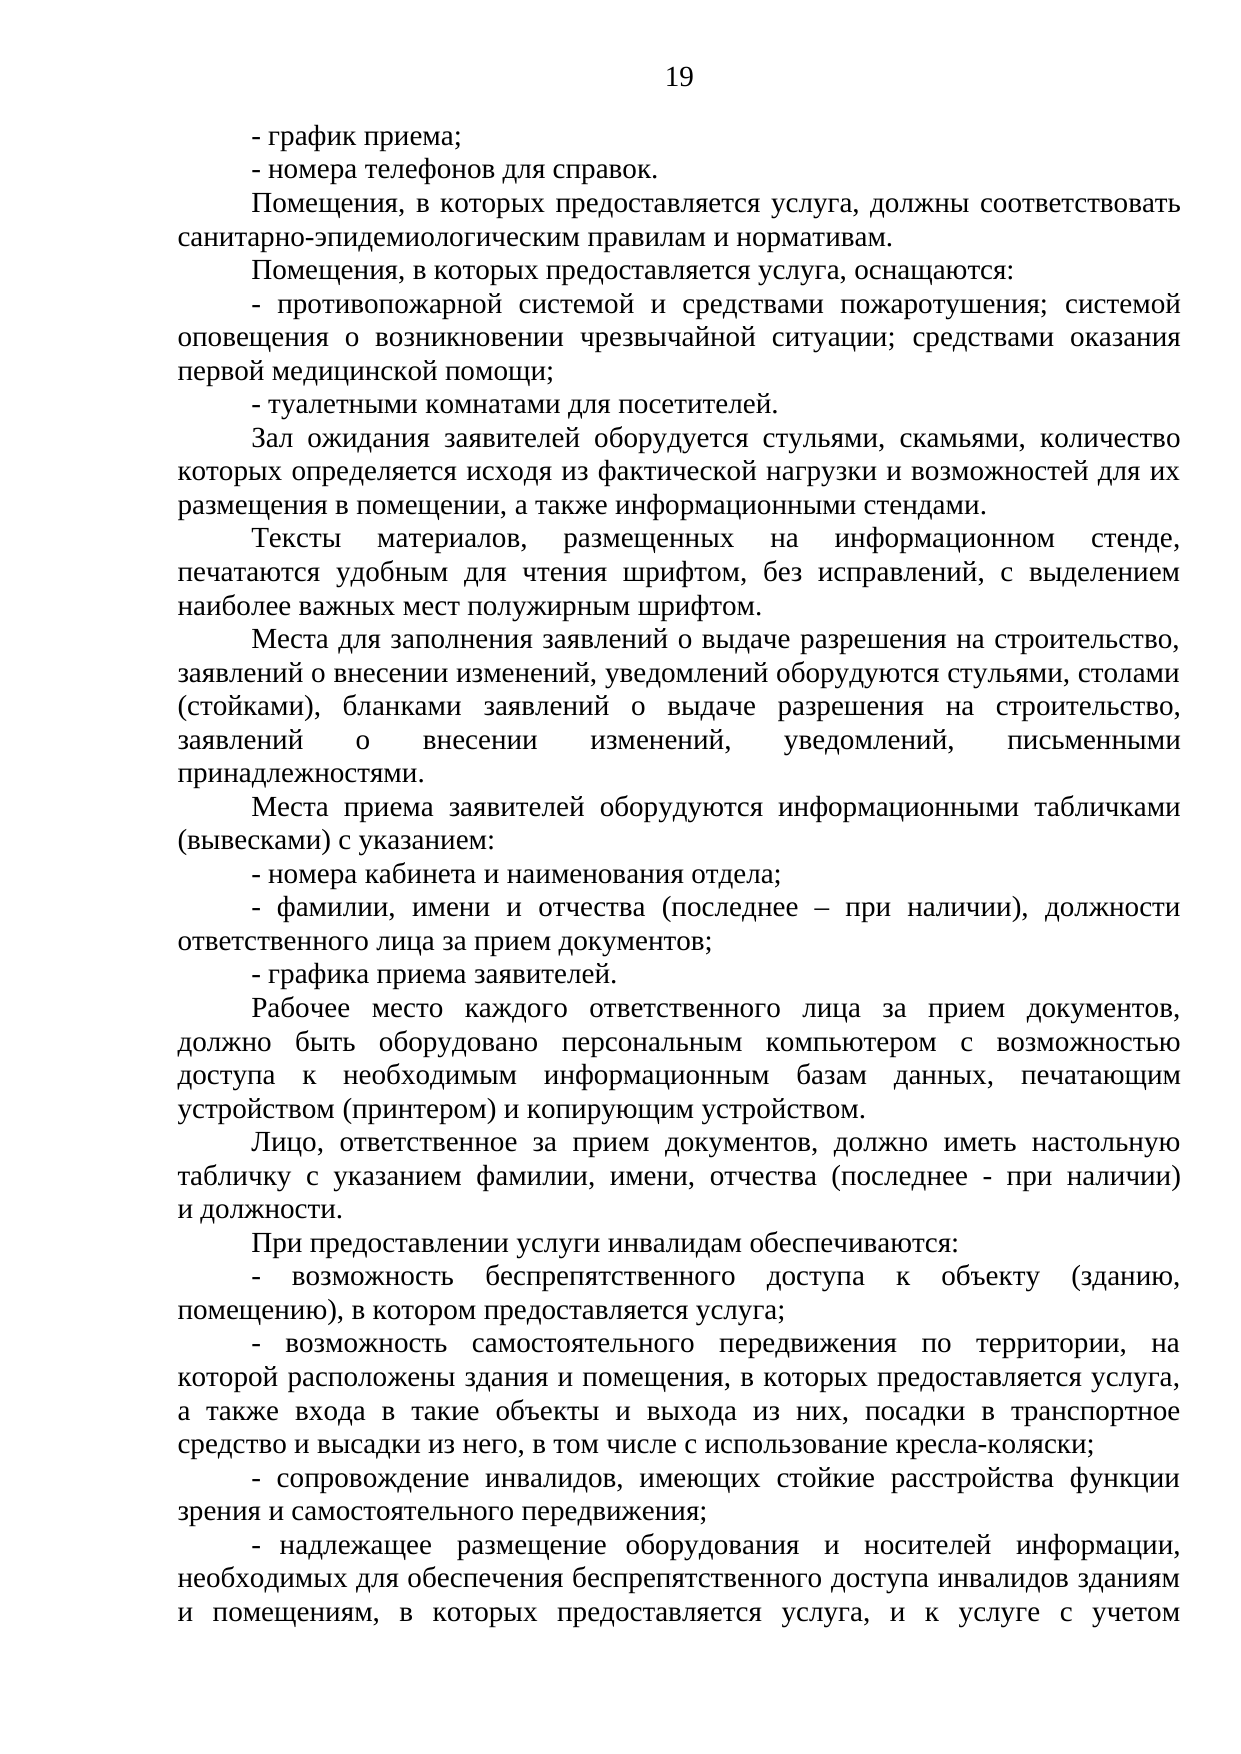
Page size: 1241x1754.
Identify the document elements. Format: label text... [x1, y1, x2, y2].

text - фамилии, имени и отчества (последнее – при наличии), должности ответственного лица за прием документов; [177, 889, 1181, 957]
text - противопожарной системой и средствами пожаротушения; системой оповещения о возникновении чрезвычайной ситуации; средствами оказания первой медицинской помощи; [177, 286, 1181, 386]
text - сопровождение инвалидов, имеющих стойкие расстройства функции зрения и самостоятельного передвижения; [177, 1460, 1181, 1527]
text Рабочее место каждого ответственного лица за прием документов, должно быть оборудовано персональным компьютером с возможностью доступа к необходимым информационным базам данных, печатающим устройством (принтером) и копирующим устройством. [177, 990, 1181, 1124]
text Помещения, в которых предоставляется услуга, оснащаются: [177, 252, 1181, 286]
text - график приема; [177, 118, 1181, 152]
text Места для заполнения заявлений о выдаче разрешения на строительство, заявлений о внесении изменений, уведомлений оборудуются стульями, столами (стойками), бланками заявлений о выдаче разрешения на строительство, заявлений о внесении изменений, уведомлений, письменными принадлежностями. [177, 621, 1181, 789]
text - номера телефонов для справок. [177, 152, 1181, 185]
text Помещения, в которых предоставляется услуга, должны соответствовать санитарно-эпидемиологическим правилам и нормативам. [177, 185, 1181, 252]
text - туалетными комнатами для посетителей. [177, 386, 1181, 420]
text Лицо, ответственное за прием документов, должно иметь настольную табличку с указанием фамилии, имени, отчества (последнее - при наличии) и должности. [177, 1124, 1181, 1225]
text При предоставлении услуги инвалидам обеспечиваются: [177, 1225, 1181, 1258]
text Места приема заявителей оборудуются информационными табличками (вывесками) с указанием: [177, 789, 1181, 856]
text - возможность беспрепятственного доступа к объекту (зданию, помещению), в котором предоставляется услуга; [177, 1258, 1181, 1326]
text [177, 1527, 1181, 1627]
text - графика приема заявителей. [177, 957, 1181, 990]
text - возможность самостоятельного передвижения по территории, на которой расположены здания и помещения, в которых предоставляется услуга, а также входа в такие объекты и выхода из них, посадки в транспортное средство и высадки из него, в том числе с использование кресла-коляски; [177, 1326, 1181, 1460]
text - номера кабинета и наименования отдела; [177, 856, 1181, 889]
text Зал ожидания заявителей оборудуется стульями, скамьями, количество которых определяется исходя из фактической нагрузки и возможностей для их размещения в помещении, а также информационными стендами. [177, 420, 1181, 521]
text Тексты материалов, размещенных на информационном стенде, печатаются удобным для чтения шрифтом, без исправлений, с выделением наиболее важных мест полужирным шрифтом. [177, 521, 1181, 621]
